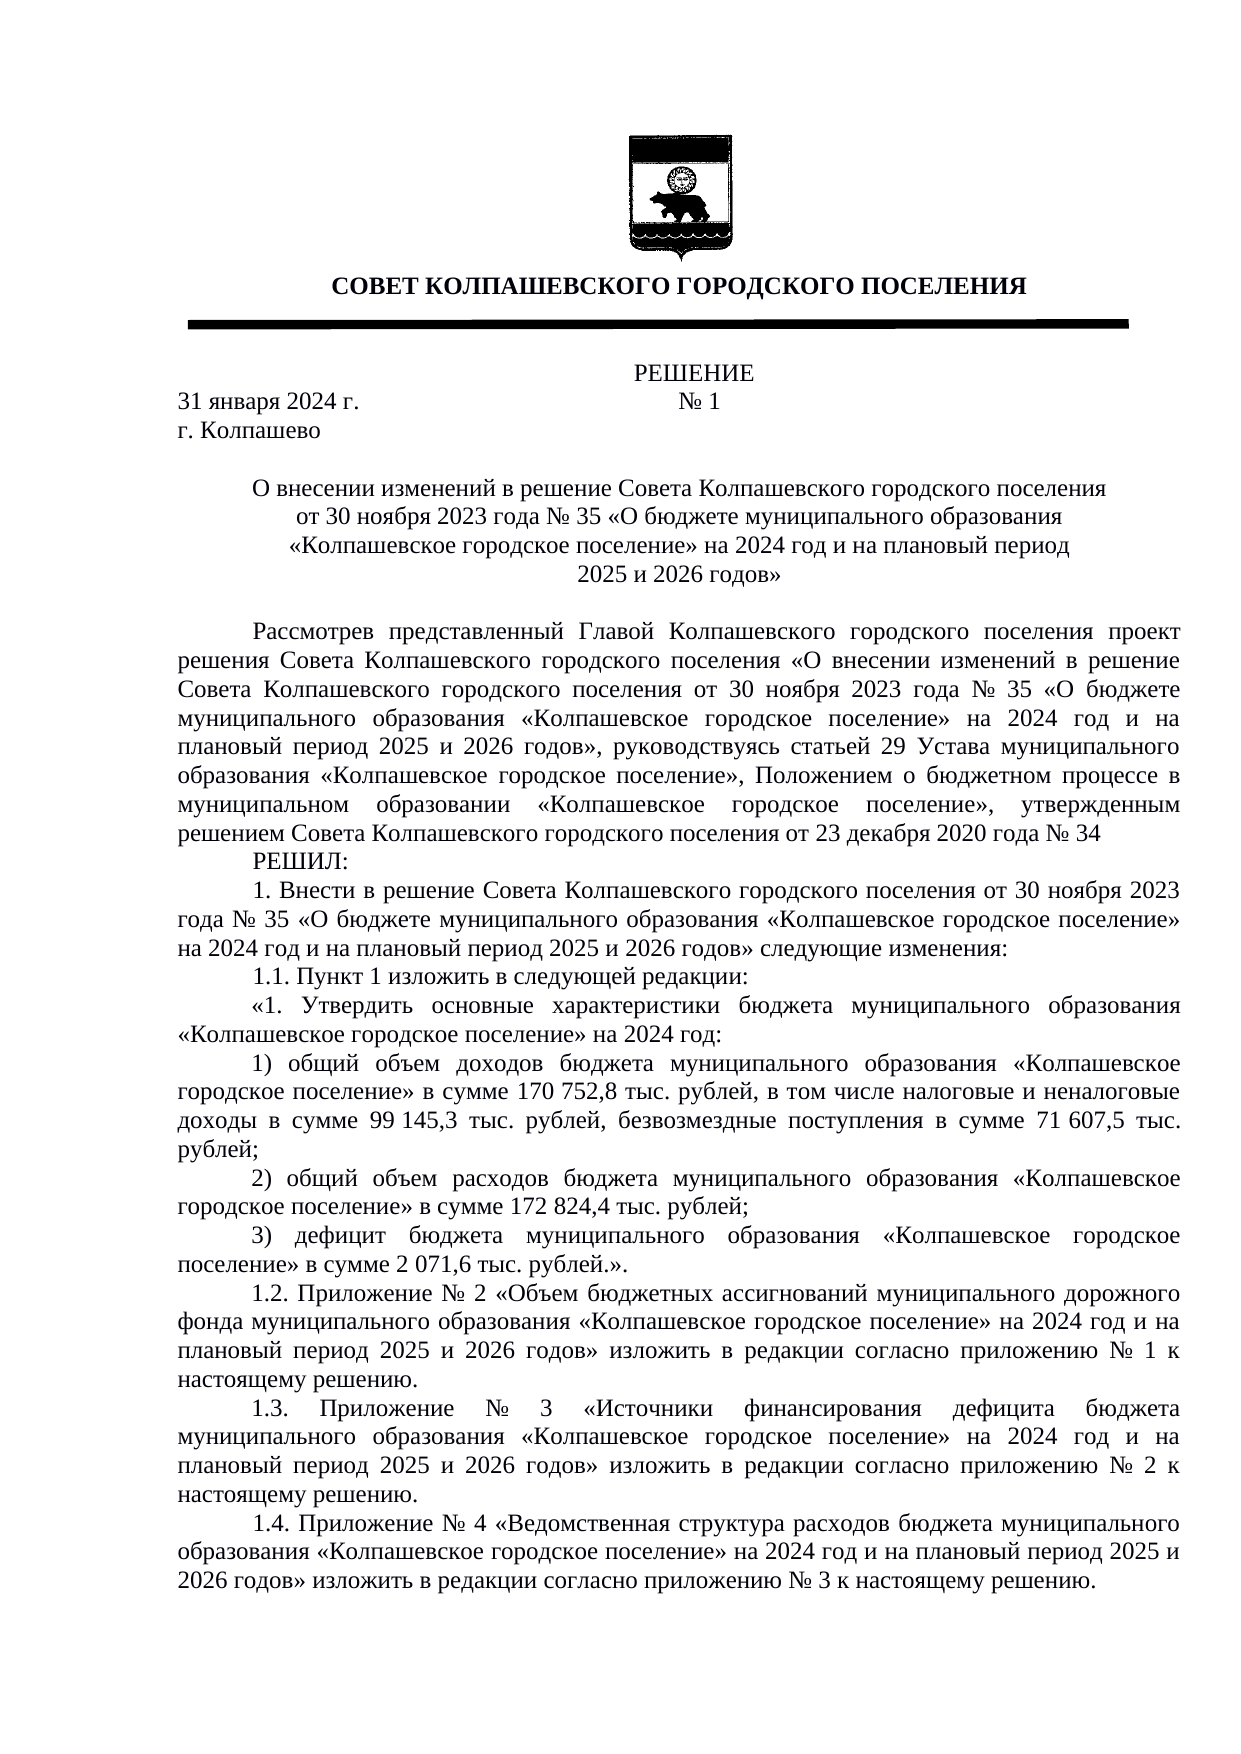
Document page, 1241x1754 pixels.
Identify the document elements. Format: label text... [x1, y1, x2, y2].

text 1) общий объем доходов бюджета муниципального образования «Колпашевское городское поселение» в сумме 170 752,8 тыс. рублей, в том числе налоговые и неналоговые доходы в сумме 99 145,3 тыс. рублей, безвозмездные поступления в сумме 71 607,5 тыс. рублей; [177, 1048, 1181, 1163]
text от 30 ноября 2023 года № 35 «О бюджете муниципального образования [177, 501, 1181, 530]
text 31 января 2024 г. № 1 [177, 386, 1181, 415]
text 1.4. Приложение № 4 «Ведомственная структура расходов бюджета муниципального образования «Колпашевское городское поселение» на 2024 год и на плановый период 2025 и 2026 годов» изложить в редакции согласно приложению № 3 к настоящему решению. [177, 1508, 1181, 1594]
text 1. Внести в решение Совета Колпашевского городского поселения от 30 ноября 2023 года № 35 «О бюджете муниципального образования «Колпашевское городское поселение» на 2024 год и на плановый период 2025 и 2026 годов» следующие изменения: [177, 875, 1181, 961]
text 1.2. Приложение № 2 «Объем бюджетных ассигнований муниципального дорожного фонда муниципального образования «Колпашевское городское поселение» на 2024 год и на плановый период 2025 и 2026 годов» изложить в редакции согласно приложению № 1 к настоящему решению. [177, 1278, 1181, 1393]
text 2) общий объем расходов бюджета муниципального образования «Колпашевское городское поселение» в сумме 172 824,4 тыс. рублей; [177, 1163, 1181, 1220]
text «1. Утвердить основные характеристики бюджета муниципального образования «Колпашевское городское поселение» на 2024 год: [177, 990, 1181, 1048]
text РЕШИЛ: [177, 846, 1181, 875]
text «Колпашевское городское поселение» на 2024 год и на плановый период [177, 530, 1181, 559]
text РЕШЕНИЕ [177, 358, 1181, 386]
text 3) дефицит бюджета муниципального образования «Колпашевское городское поселение» в сумме 2 071,6 тыс. рублей.». [177, 1220, 1181, 1278]
text г. Колпашево [177, 415, 1181, 444]
picture [608, 118, 751, 272]
text 2025 и 2026 годов» [177, 559, 1181, 588]
text Рассмотрев представленный Главой Колпашевского городского поселения проект решения Совета Колпашевского городского поселения «О внесении изменений в решение Совета Колпашевского городского поселения от 30 ноября 2023 года № 35 «О бюджете муниципального образования «Колпашевское городское поселение» на 2024 год и на плановый период 2025 и 2026 годов», руководствуясь статьей 29 Устава муниципального образования «Колпашевское городское поселение», Положением о бюджетном процессе в муниципальном образовании «Колпашевское городское поселение», утвержденным решением Совета Колпашевского городского поселения от 23 декабря 2020 года № 34 [177, 616, 1181, 846]
text О внесении изменений в решение Совета Колпашевского городского поселения [177, 473, 1181, 501]
text 1.3. Приложение № 3 «Источники финансирования дефицита бюджета муниципального образования «Колпашевское городское поселение» на 2024 год и на плановый период 2025 и 2026 годов» изложить в редакции согласно приложению № 2 к настоящему решению. [177, 1393, 1181, 1508]
text СОВЕТ КОЛПАШЕВСКОГО ГОРОДСКОГО ПОСЕЛЕНИЯ [177, 271, 1181, 300]
text 1.1. Пункт 1 изложить в следующей редакции: [177, 961, 1181, 990]
